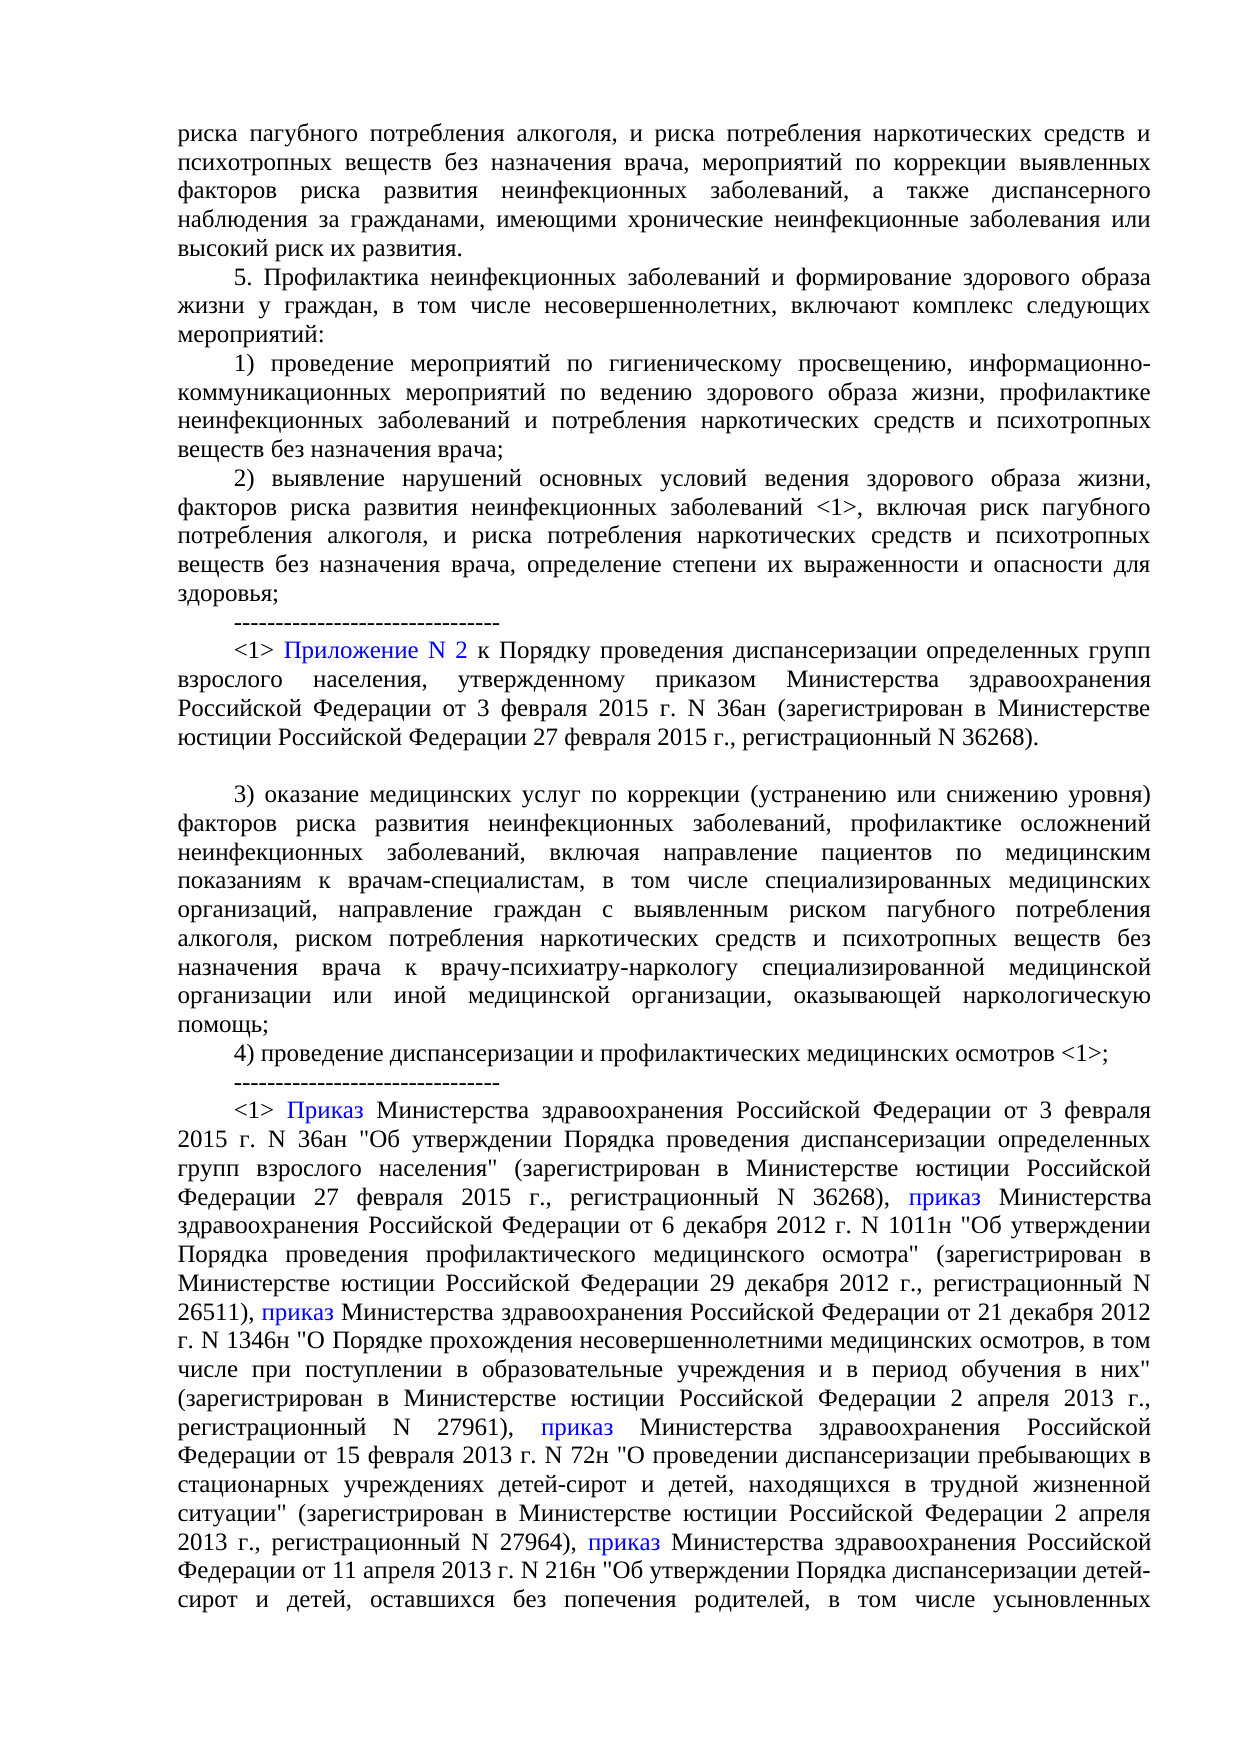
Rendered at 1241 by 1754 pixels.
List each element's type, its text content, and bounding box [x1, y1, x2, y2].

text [177, 1096, 1152, 1613]
text 4) проведение диспансеризации и профилактических медицинских осмотров <1>; [177, 1038, 1152, 1067]
text 2) выявление нарушений основных условий ведения здорового образа жизни, факторов риска развития неинфекционных заболеваний <1>, включая риск пагубного потребления алкоголя, и риска потребления наркотических средств и психотропных веществ без назначения врача, определение степени их выраженности и опасности для здоровья; [177, 463, 1152, 607]
text 3) оказание медицинских услуг по коррекции (устранению или снижению уровня) факторов риска развития неинфекционных заболеваний, профилактике осложнений неинфекционных заболеваний, включая направление пациентов по медицинским показаниям к врачам-специалистам, в том числе специализированных медицинских организаций, направление граждан с выявленным риском пагубного потребления алкоголя, риском потребления наркотических средств и психотропных веществ без назначения врача к врачу-психиатру-наркологу специализированной медицинской организации или иной медицинской организации, оказывающей наркологическую помощь; [177, 779, 1152, 1038]
text <1> Приложение N 2 к Порядку проведения диспансеризации определенных групп взрослого населения, утвержденному приказом Министерства здравоохранения Российской Федерации от 3 февраля 2015 г. N 36ан (зарегистрирован в Министерстве юстиции Российской Федерации 27 февраля 2015 г., регистрационный N 36268). [177, 636, 1152, 751]
text 1) проведение мероприятий по гигиеническому просвещению, информационно-коммуникационных мероприятий по ведению здорового образа жизни, профилактике неинфекционных заболеваний и потребления наркотических средств и психотропных веществ без назначения врача; [177, 348, 1152, 463]
text -------------------------------- [177, 1067, 1152, 1096]
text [177, 118, 1152, 262]
text -------------------------------- [177, 607, 1152, 636]
text 5. Профилактика неинфекционных заболеваний и формирование здорового образа жизни у граждан, в том числе несовершеннолетних, включают комплекс следующих мероприятий: [177, 262, 1152, 348]
